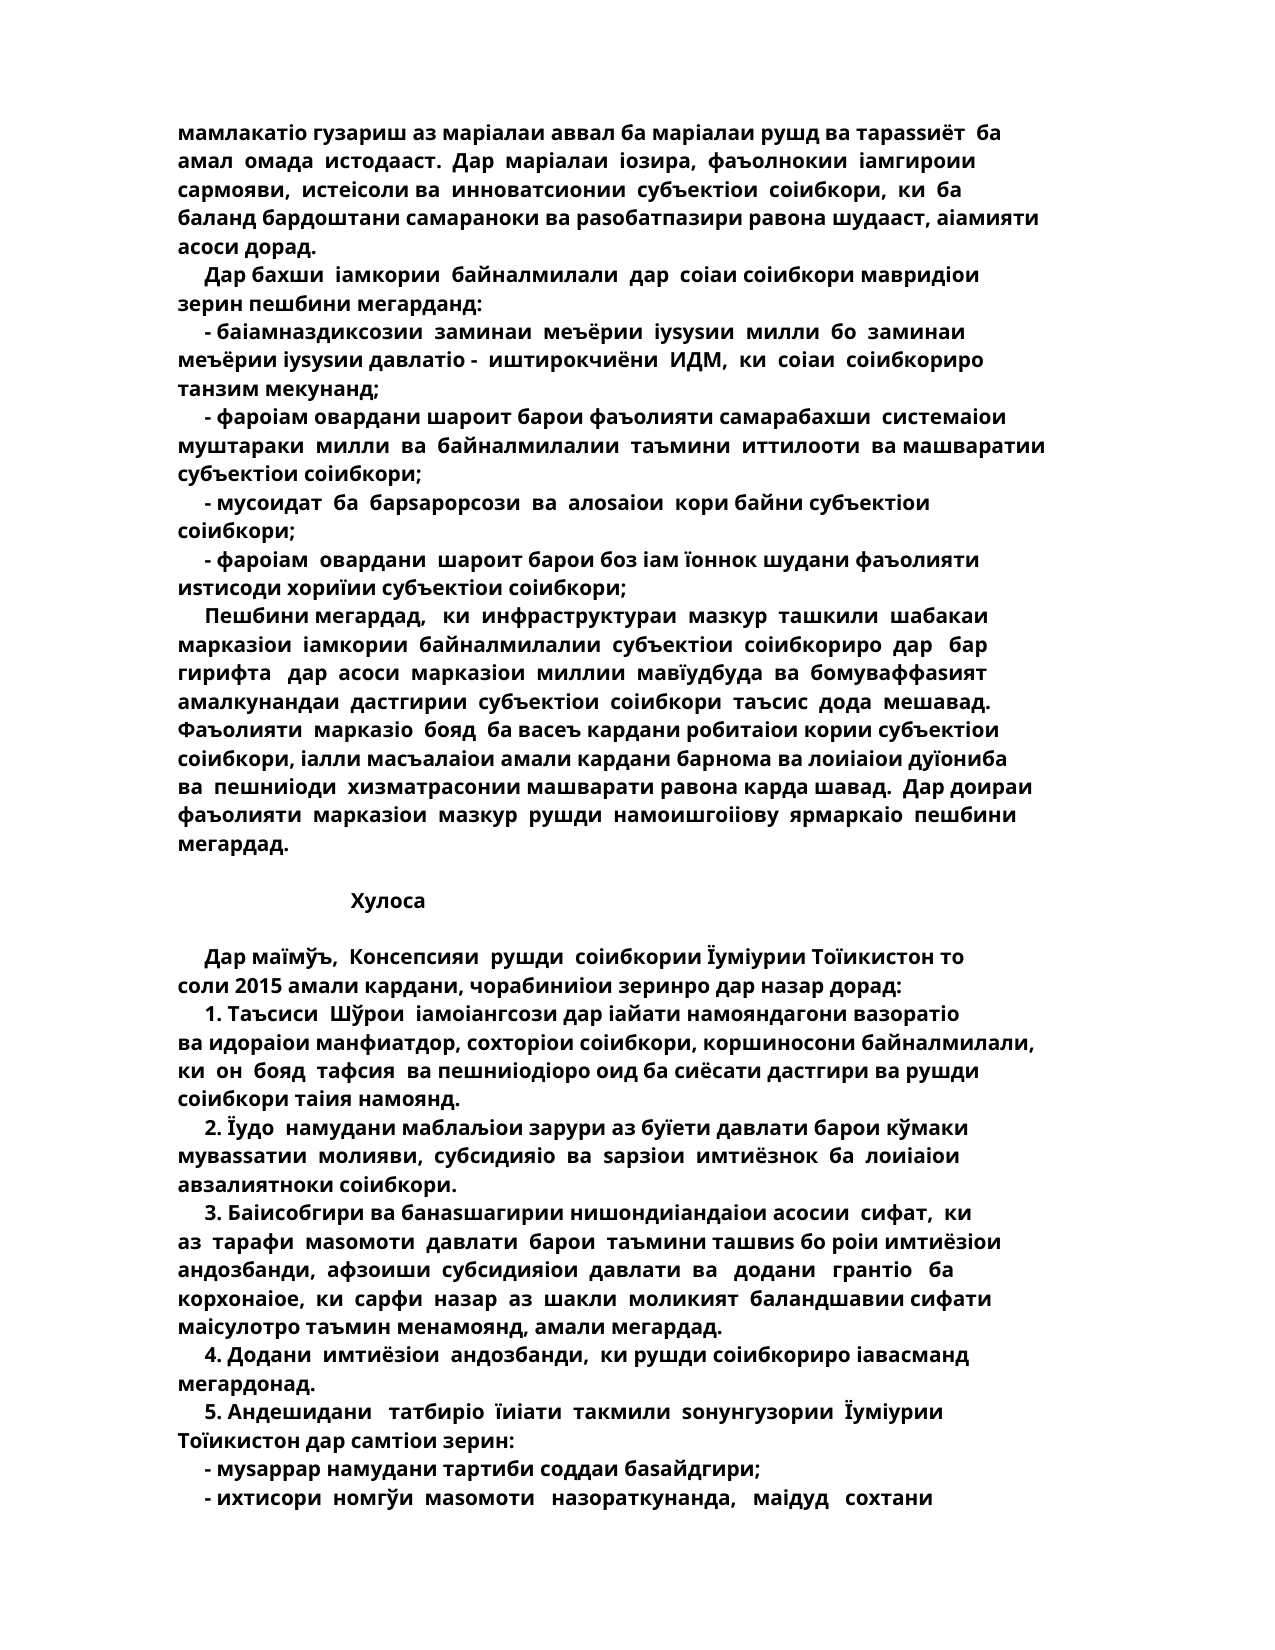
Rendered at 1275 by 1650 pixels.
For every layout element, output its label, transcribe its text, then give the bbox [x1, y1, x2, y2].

text 2. Їудо намудани маблаљіои зарури аз буїети давлати барои кўмаки [177, 1113, 1186, 1141]
text маісулотро таъмин менамоянд, амали мегардад. [177, 1312, 1186, 1341]
text марказіои іамкории байналмилалии субъектіои соіибкориро дар бар [177, 630, 1186, 658]
text ва пешниіоди хизматрасонии машварати равона карда шавад. Дар доираи [177, 772, 1186, 801]
text ва идораіои манфиатдор, сохторіои соіибкори, коршиносони байналмилали, [177, 1028, 1186, 1056]
text - баіамназдиксозии заминаи меъёрии іуѕуѕии милли бо заминаи [177, 317, 1186, 346]
text 3. Баіисобгири ва банаѕшагирии нишондиіандаіои асосии сифат, ки [177, 1198, 1186, 1227]
text - ихтисори номгўи маѕомоти назораткунанда, маідуд сохтани [177, 1483, 1186, 1511]
text Хулоса [177, 886, 1186, 914]
text мамлакатіо гузариш аз маріалаи аввал ба маріалаи рушд ва тараѕѕиёт ба [177, 118, 1186, 147]
text Дар бахши іамкории байналмилали дар соіаи соіибкори мавридіои [177, 260, 1186, 289]
text мегардад. [177, 829, 1186, 857]
text иѕтисоди хориїии субъектіои соіибкори; [177, 573, 1186, 602]
text баланд бардоштани самараноки ва раѕобатпазири равона шудааст, аіамияти [177, 203, 1186, 232]
text - фароіам овардани шароит барои фаъолияти самарабахши системаіои [177, 402, 1186, 431]
text фаъолияти марказіои мазкур рушди намоишгоііову ярмаркаіо пешбини [177, 801, 1186, 829]
text мегардонад. [177, 1369, 1186, 1397]
text Тоїикистон дар самтіои зерин: [177, 1426, 1186, 1454]
text муштараки милли ва байналмилалии таъмини иттилооти ва машваратии [177, 431, 1186, 459]
text - фароіам овардани шароит барои боз іам їоннок шудани фаъолияти [177, 545, 1186, 573]
text - муѕаррар намудани тартиби соддаи баѕайдгири; [177, 1454, 1186, 1483]
text андозбанди, афзоиши субсидияіои давлати ва додани грантіо ба [177, 1255, 1186, 1284]
text аз тарафи маѕомоти давлати барои таъмини ташвиѕ бо роіи имтиёзіои [177, 1227, 1186, 1255]
text авзалиятноки соіибкори. [177, 1170, 1186, 1198]
text соіибкори; [177, 516, 1186, 545]
text Пешбини мегардад, ки инфраструктураи мазкур ташкили шабакаи [177, 602, 1186, 630]
text танзим мекунанд; [177, 374, 1186, 402]
text ки он бояд тафсия ва пешниіодіоро оид ба сиёсати дастгири ва рушди [177, 1056, 1186, 1084]
text меъёрии іуѕуѕии давлатіо - иштирокчиёни ИДМ, ки соіаи соіибкориро [177, 346, 1186, 374]
text асоси дорад. [177, 232, 1186, 260]
text 5. Андешидани татбиріо їиіати такмили ѕонунгузории Їуміурии [177, 1397, 1186, 1426]
text соли 2015 амали кардани, чорабиниіои зеринро дар назар дорад: [177, 971, 1186, 999]
text муваѕѕатии молияви, субсидияіо ва ѕарзіои имтиёзнок ба лоиіаіои [177, 1141, 1186, 1170]
text амал омада истодааст. Дар маріалаи іозира, фаъолнокии іамгироии [177, 147, 1186, 175]
text зерин пешбини мегарданд: [177, 289, 1186, 317]
text гирифта дар асоси марказіои миллии мавїудбуда ва бомуваффаѕият [177, 658, 1186, 687]
text 1. Таъсиси Шўрои іамоіангсози дар іайати намояндагони вазоратіо [177, 999, 1186, 1028]
text амалкунандаи дастгирии субъектіои соіибкори таъсис дода мешавад. [177, 687, 1186, 715]
text сармояви, истеісоли ва инноватсионии субъектіои соіибкори, ки ба [177, 175, 1186, 203]
text - мусоидат ба барѕарорсози ва алоѕаіои кори байни субъектіои [177, 488, 1186, 516]
text субъектіои соіибкори; [177, 459, 1186, 488]
text Фаъолияти марказіо бояд ба васеъ кардани робитаіои кории субъектіои [177, 715, 1186, 744]
text Дар маїмўъ, Консепсияи рушди соіибкории Їуміурии Тоїикистон то [177, 942, 1186, 971]
text соіибкори таіия намоянд. [177, 1084, 1186, 1113]
text соіибкори, іалли масъалаіои амали кардани барнома ва лоиіаіои дуїониба [177, 744, 1186, 772]
text 4. Додани имтиёзіои андозбанди, ки рушди соіибкориро іавасманд [177, 1341, 1186, 1369]
text корхонаіое, ки сарфи назар аз шакли моликият баландшавии сифати [177, 1284, 1186, 1312]
